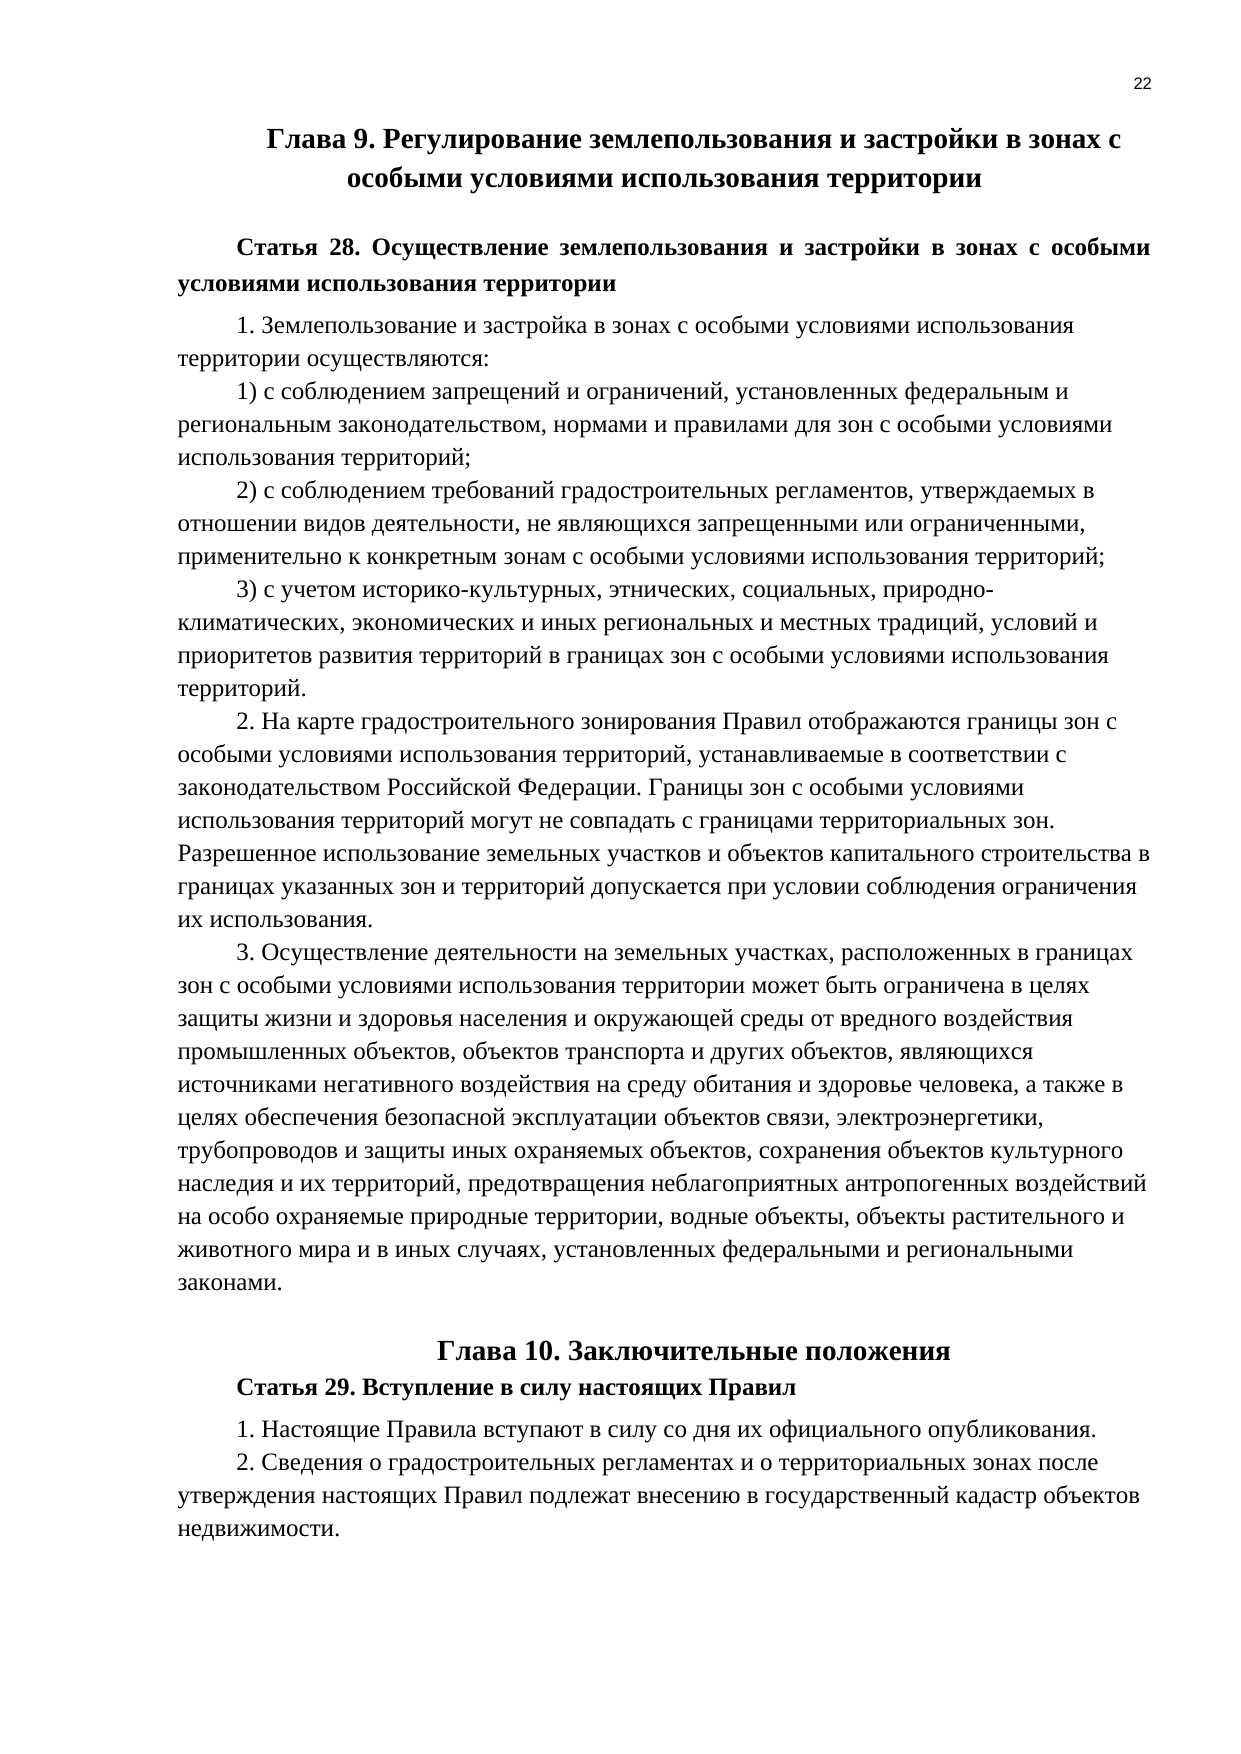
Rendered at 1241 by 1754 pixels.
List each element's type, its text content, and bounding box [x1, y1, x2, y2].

text 3. Осуществление деятельности на земельных участках, расположенных в границах зон с особыми условиями использования территории может быть ограничена в целях защиты жизни и здоровья населения и окружающей среды от вредного воздействия промышленных объектов, объектов транспорта и других объектов, являющихся источниками негативного воздействия на среду обитания и здоровье человека, а также в целях обеспечения безопасной эксплуатации объектов связи, электроэнергетики, трубопроводов и защиты иных охраняемых объектов, сохранения объектов культурного наследия и их территорий, предотвращения неблагоприятных антропогенных воздействий на особо охраняемые природные территории, водные объекты, объекты растительного и животного мира и в иных случаях, установленных федеральными и региональными законами. [177, 937, 1152, 1296]
subtitle Глава 10. Заключительные положения [177, 1333, 1152, 1367]
subtitle Статья 29. Вступление в силу настоящих Правил [177, 1372, 1152, 1401]
text 1. Настоящие Правила вступают в силу со дня их официального опубликования. [177, 1414, 1152, 1443]
text 3) с учетом историко-культурных, этнических, социальных, природно-климатических, экономических и иных региональных и местных традиций, условий и приоритетов развития территорий в границах зон с особыми условиями использования территорий. [177, 574, 1152, 702]
text 1) с соблюдением запрещений и ограничений, установленных федеральным и региональным законодательством, нормами и правилами для зон с особыми условиями использования территорий; [177, 376, 1152, 471]
text 2) с соблюдением требований градостроительных регламентов, утверждаемых в отношении видов деятельности, не являющихся запрещенными или ограниченными, применительно к конкретным зонам с особыми условиями использования территорий; [177, 475, 1152, 570]
subtitle Глава 9. Регулирование землепользования и застройки в зонах с особыми условиями использования территории [177, 122, 1152, 194]
text 2. Сведения о градостроительных регламентах и о территориальных зонах после утверждения настоящих Правил подлежат внесению в государственный кадастр объектов недвижимости. [177, 1447, 1152, 1542]
text 1. Землепользование и застройка в зонах с особыми условиями использования территории осуществляются: [177, 310, 1152, 372]
text 2. На карте градостроительного зонирования Правил отображаются границы зон с особыми условиями использования территорий, устанавливаемые в соответствии с законодательством Российской Федерации. Границы зон с особыми условиями использования территорий могут не совпадать с границами территориальных зон. Разрешенное использование земельных участков и объектов капитального строительства в границах указанных зон и территорий допускается при условии соблюдения ограничения их использования. [177, 706, 1152, 933]
subtitle Статья 28. Осуществление землепользования и застройки в зонах с особыми условиями использования территории [177, 232, 1152, 296]
